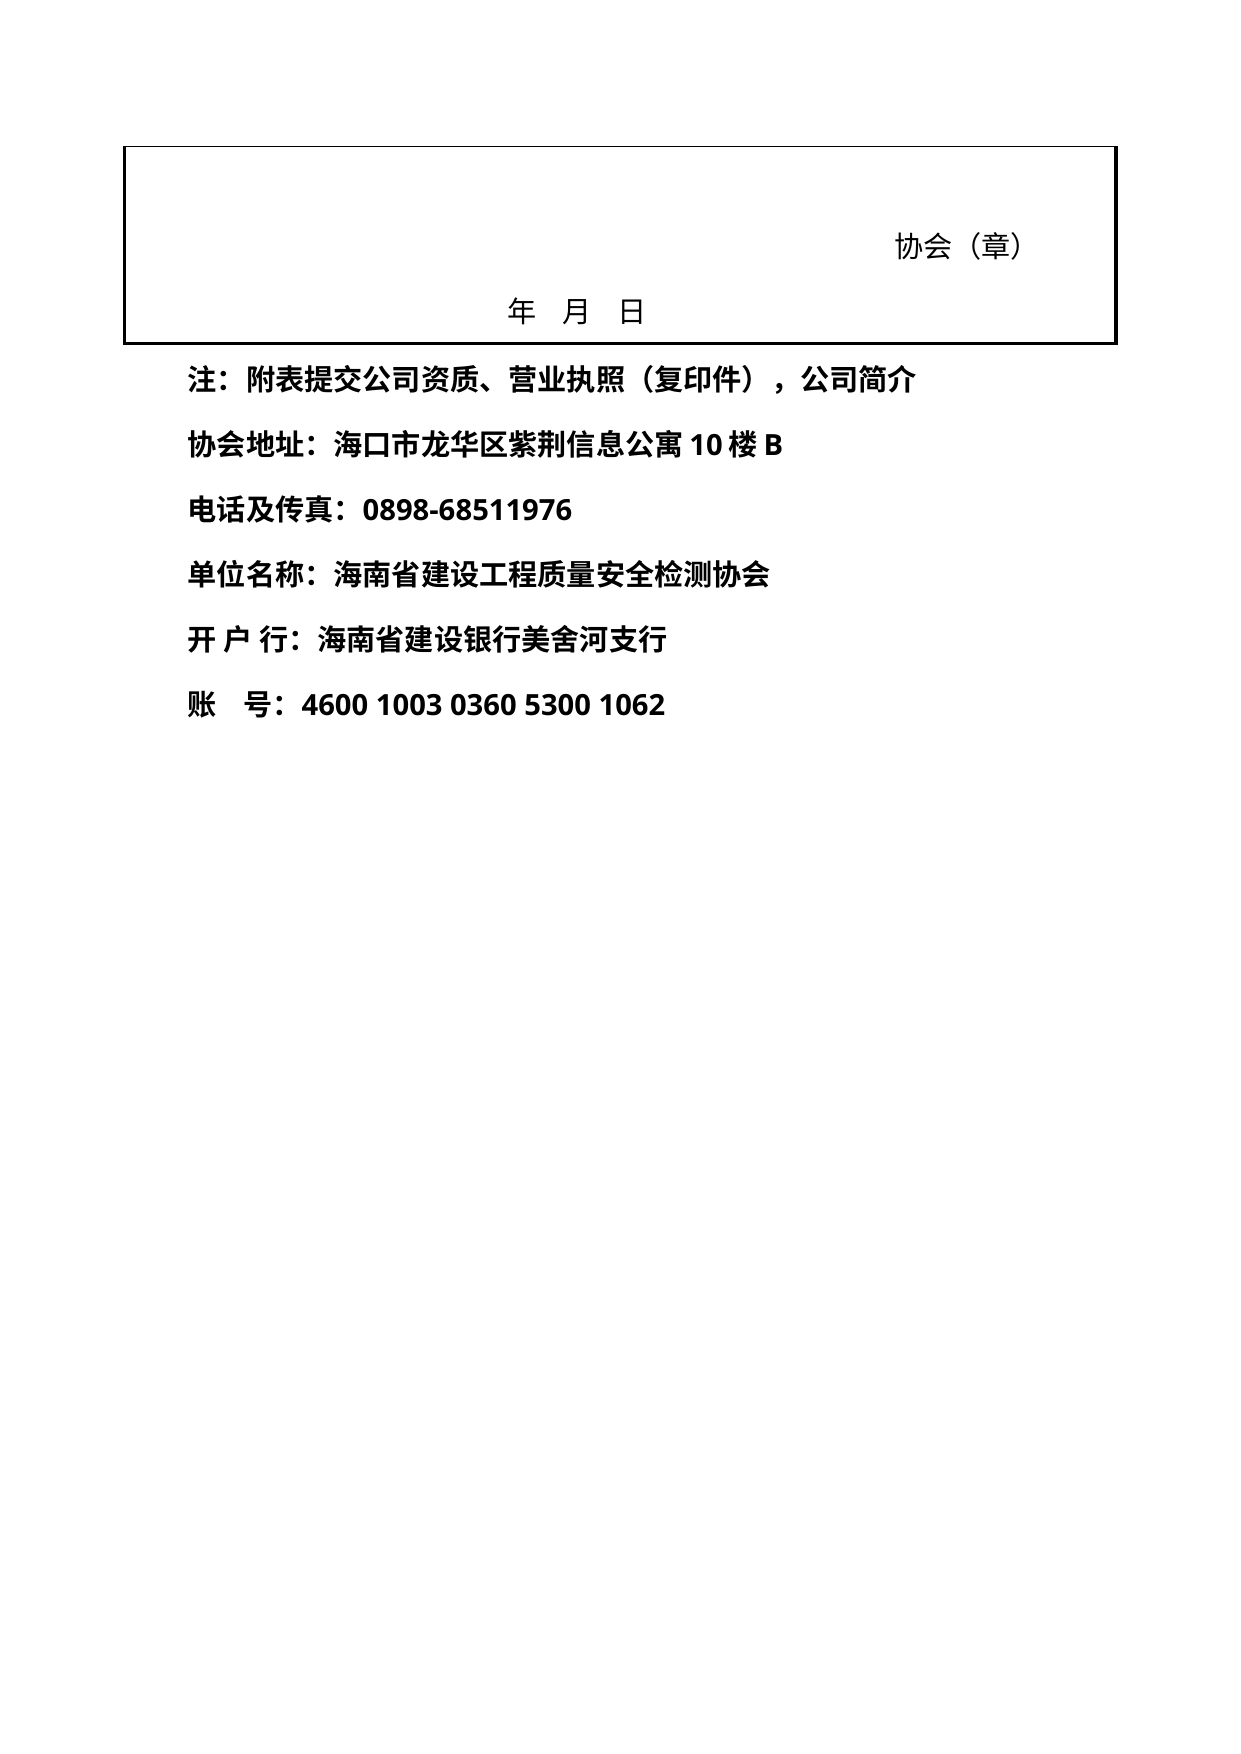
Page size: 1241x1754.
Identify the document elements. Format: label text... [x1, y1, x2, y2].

text 单位名称：海南省建设工程质量安全检测协会 [187, 540, 1053, 605]
text 协会地址：海口市龙华区紫荆信息公寓10楼B [187, 410, 1053, 475]
text 电话及传真：0898-68511976 [187, 475, 1053, 540]
table_cell 协会审批意见： 协会（章） 年 月 日 [126, 147, 1114, 342]
text 开 户 行：海南省建设银行美舍河支行 [187, 605, 1053, 670]
text 注：附表提交公司资质、营业执照（复印件），公司简介 [187, 345, 1053, 410]
text 账 号：4600 1003 0360 5300 1062 [187, 670, 1053, 735]
